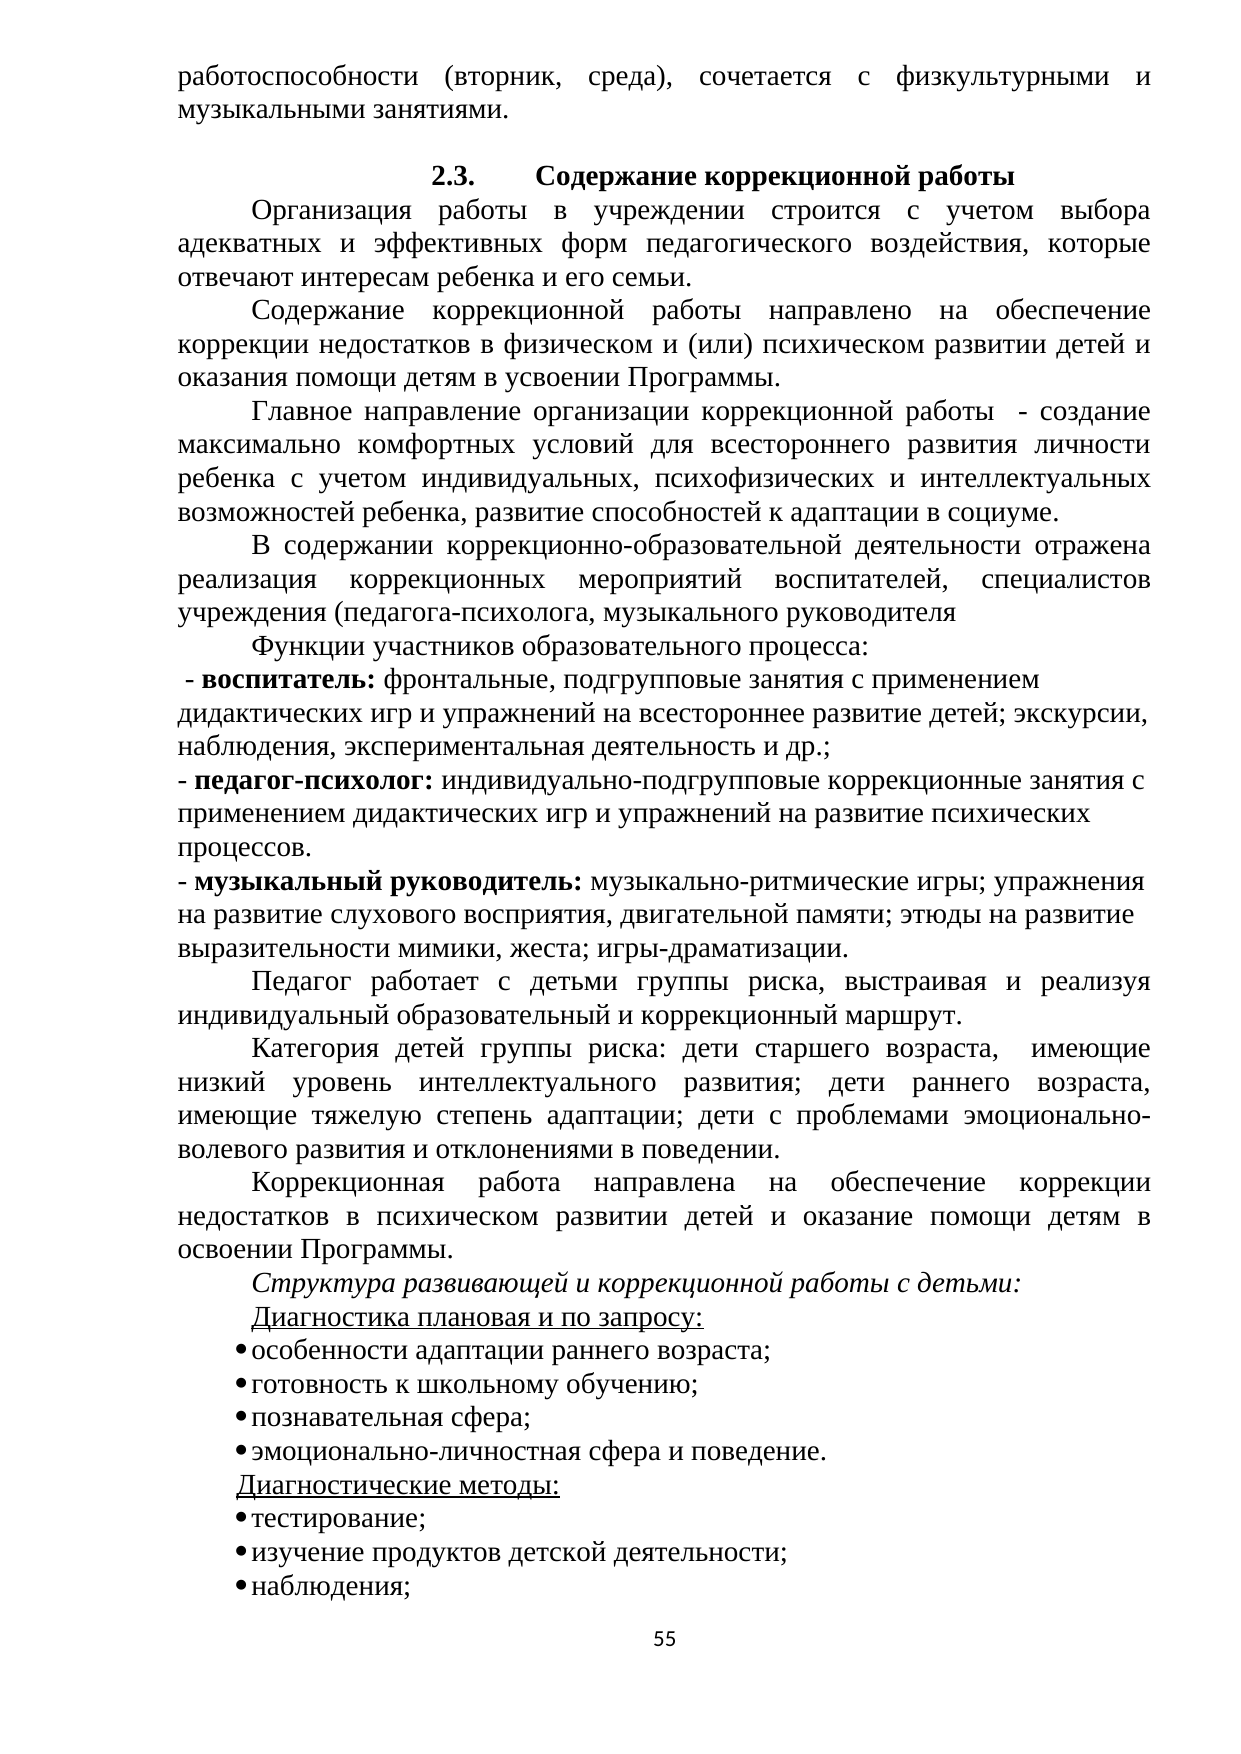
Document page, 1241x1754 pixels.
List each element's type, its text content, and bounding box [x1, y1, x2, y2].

text - музыкальный руководитель: музыкально-ритмические игры; упражнения на развитие слухового восприятия, двигательной памяти; этюды на развитие выразительности мимики, жеста; игры-драматизации. [177, 863, 1152, 963]
text - педагог-психолог: индивидуально-подгрупповые коррекционные занятия с применением дидактических игр и упражнений на развитие психических процессов. [177, 762, 1152, 863]
text Педагог работает с детьми группы риска, выстраивая и реализуя индивидуальный образовательный и коррекционный маршрут. [177, 963, 1152, 1030]
list особенности адаптации раннего возраста; [177, 1332, 1152, 1366]
list наблюдения; [177, 1568, 1152, 1601]
text Структура развивающей и коррекционной работы с детьми: [177, 1265, 1152, 1299]
text - воспитатель: фронтальные, подгрупповые занятия с применением дидактических игр и упражнений на всестороннее развитие детей; экскурсии, наблюдения, экспериментальная деятельность и др.; [177, 661, 1152, 762]
list эмоционально-личностная сфера и поведение. [177, 1433, 1152, 1467]
list готовность к школьному обучению; [177, 1366, 1152, 1399]
text Категория детей группы риска: дети старшего возраста, имеющие низкий уровень интеллектуального развития; дети раннего возраста, имеющие тяжелую степень адаптации; дети с проблемами эмоционально-волевого развития и отклонениями в поведении. [177, 1030, 1152, 1164]
text Диагностические методы: [177, 1467, 1152, 1500]
text В содержании коррекционно-образовательной деятельности отражена реализация коррекционных мероприятий воспитателей, специалистов учреждения (педагога-психолога, музыкального руководителя [177, 527, 1152, 628]
list тестирование; [177, 1500, 1152, 1534]
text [177, 58, 1152, 125]
text Диагностика плановая и по запросу: [177, 1299, 1152, 1332]
list Содержание коррекционной работы [295, 158, 1152, 192]
list познавательная сфера; [177, 1399, 1152, 1433]
text Коррекционная работа направлена на обеспечение коррекции недостатков в психическом развитии детей и оказание помощи детям в освоении Программы. [177, 1164, 1152, 1265]
text Содержание коррекционной работы направлено на обеспечение коррекции недостатков в физическом и (или) психическом развитии детей и оказания помощи детям в усвоении Программы. [177, 292, 1152, 393]
text Главное направление организации коррекционной работы - создание максимально комфортных условий для всестороннего развития личности ребенка с учетом индивидуальных, психофизических и интеллектуальных возможностей ребенка, развитие способностей к адаптации в социуме. [177, 393, 1152, 527]
text Организация работы в учреждении строится с учетом выбора адекватных и эффективных форм педагогического воздействия, которые отвечают интересам ребенка и его семьи. [177, 192, 1152, 292]
list изучение продуктов детской деятельности; [177, 1534, 1152, 1568]
text Функции участников образовательного процесса: [177, 628, 1152, 661]
